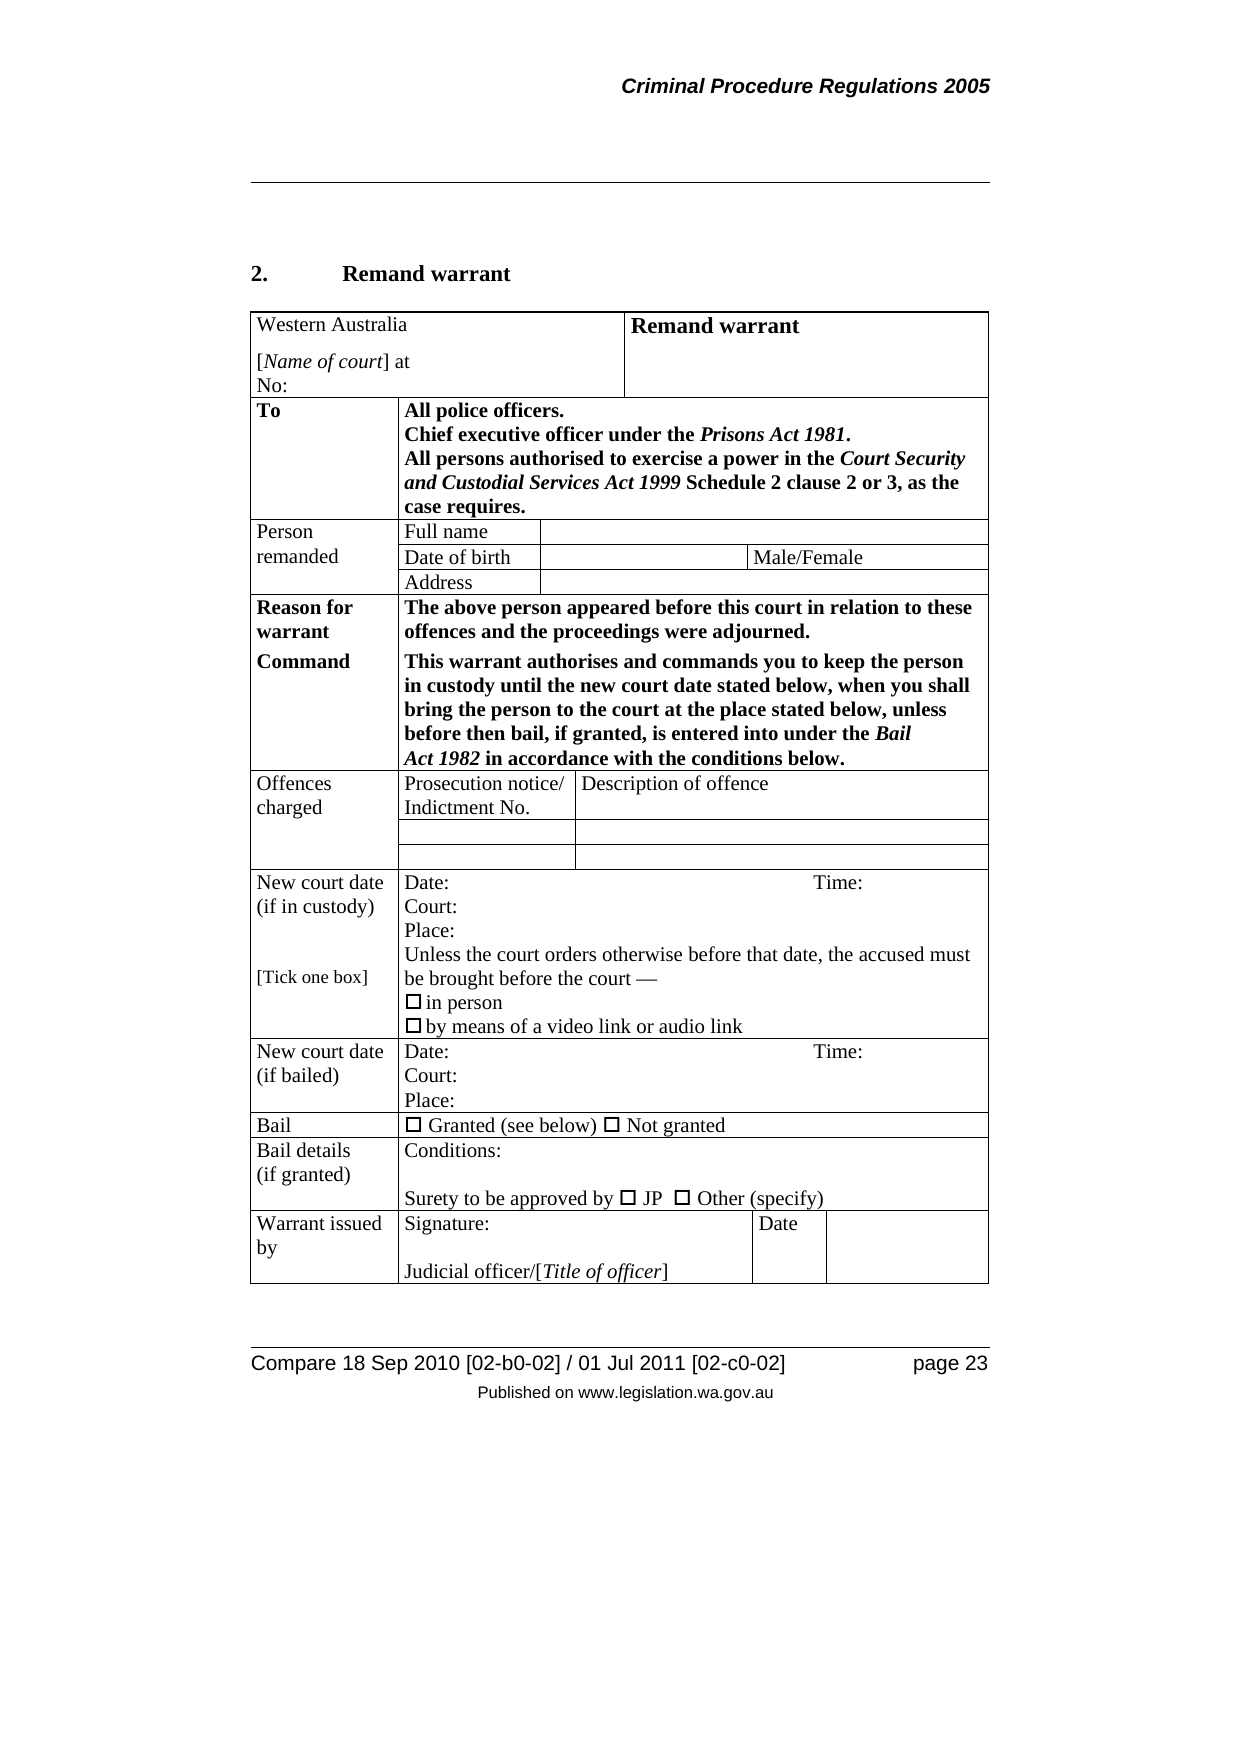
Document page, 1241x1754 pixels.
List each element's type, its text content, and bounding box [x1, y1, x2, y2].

table_cell Conditions: Surety to be approved by JP Other (specify) [399, 1138, 988, 1210]
table_cell Description of offence [576, 771, 988, 819]
table_cell Date of birth [399, 545, 540, 569]
table_cell Male/Female [748, 545, 988, 569]
table_cell Warrant issued by [251, 1211, 398, 1283]
table_cell [827, 1211, 988, 1283]
subtitle 2. Remand warrant [251, 260, 990, 286]
table_cell All police officers. Chief executive officer under the Prisons Act 1981. All persons authorised to exercise a power in the Court Security and Custodial Services Act 1999 Schedule 2 clause 2 or 3, as the case requires. [399, 398, 988, 518]
table_cell Offences charged [251, 771, 398, 869]
table_cell Person remanded [251, 520, 398, 594]
table_cell Bail [251, 1113, 398, 1137]
table_header [Name of court] at No: [251, 313, 624, 397]
table_cell Address [399, 570, 540, 594]
table_cell To [251, 398, 398, 518]
table_cell [541, 570, 988, 594]
table_cell New court date (if bailed) [251, 1039, 398, 1112]
table_cell [576, 845, 988, 869]
table_cell [576, 820, 988, 844]
table_cell Date: Time: Court: Place: [399, 1039, 988, 1112]
table_cell Date [753, 1211, 826, 1283]
table_cell [541, 520, 988, 543]
table_header Remand warrant [625, 313, 988, 397]
table_cell Full name [399, 520, 540, 543]
table_cell [399, 820, 575, 844]
table_cell [399, 845, 575, 869]
table_cell Date: Time: Court: Place: Unless the court orders otherwise before that date, the accused must be brought before the court — in person by means of a video link or audio link [399, 870, 988, 1038]
table_cell New court date (if in custody) [Tick one box] [251, 870, 398, 1038]
table_cell Bail details (if granted) [251, 1138, 398, 1210]
table_cell [541, 545, 747, 569]
table_cell Signature: Judicial officer/[Title of officer] [399, 1211, 752, 1283]
table_cell Granted (see below) Not granted [399, 1113, 988, 1137]
table_cell Reason for warrant Command [251, 595, 398, 769]
table_cell The above person appeared before this court in relation to these offences and the proceedings were adjourned. This warrant authorises and commands you to keep the person in custody until the new court date stated below, when you shall bring the person to the court at the place stated below, unless before then bail, if granted, is entered into under the Bail Act 1982 in accordance with the conditions below. [399, 595, 988, 769]
table_cell Prosecution notice/ Indictment No. [399, 771, 575, 819]
